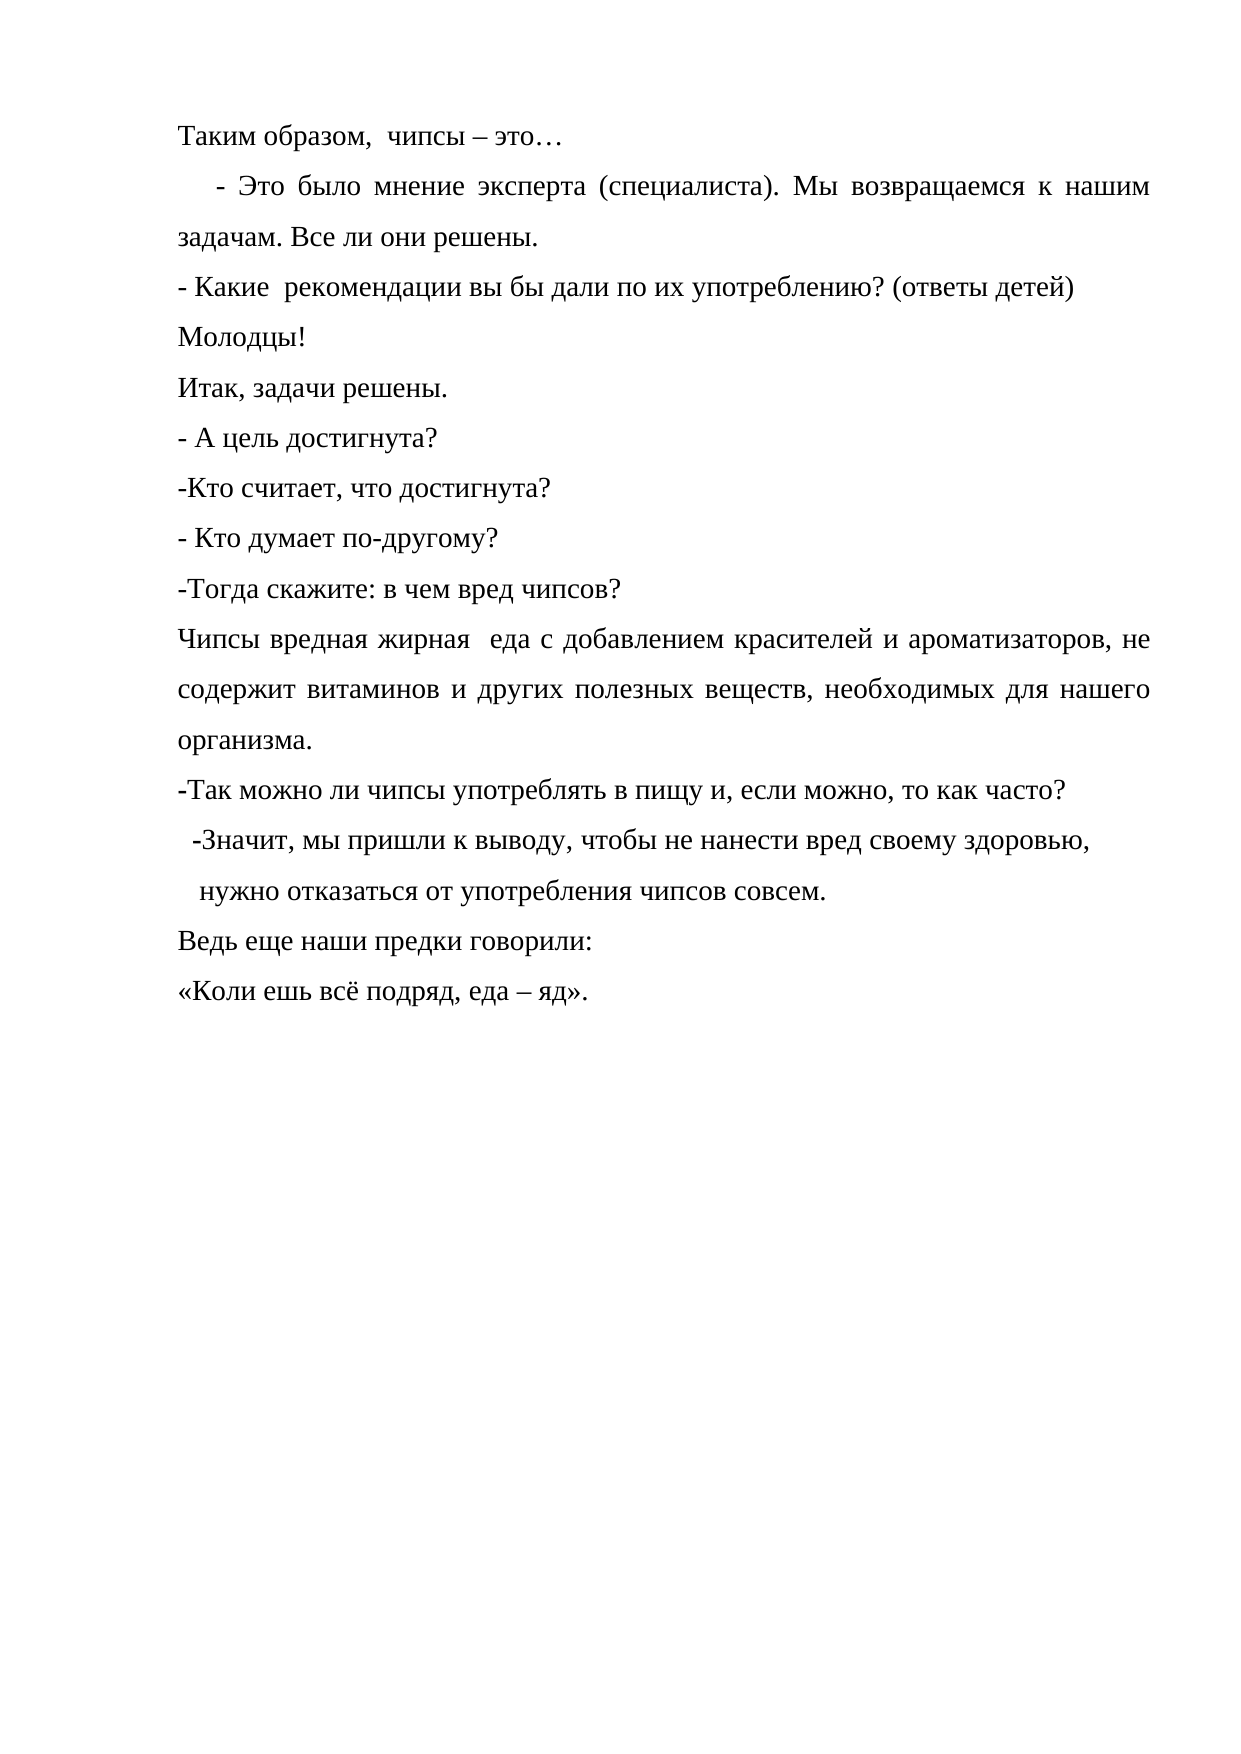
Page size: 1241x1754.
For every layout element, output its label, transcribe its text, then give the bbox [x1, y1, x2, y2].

text -Значит, мы пришли к выводу, чтобы не нанести вред своему здоровью, [177, 822, 1152, 856]
text -Так можно ли чипсы употреблять в пищу и, если можно, то как часто? [177, 772, 1152, 806]
text - А цель достигнута? [177, 420, 1152, 453]
text Итак, задачи решены. [177, 370, 1152, 403]
text Ведь еще наши предки говорили: [177, 923, 1152, 957]
text -Тогда скажите: в чем вред чипсов? [177, 571, 1152, 604]
text - Кто думает по-другому? [177, 521, 1152, 554]
text - Это было мнение эксперта (специалиста). Мы возвращаемся к нашим задачам. Все ли они решены. [177, 168, 1152, 252]
text «Коли ешь всё подряд, еда – яд». [177, 973, 1152, 1007]
text нужно отказаться от употребления чипсов совсем. [177, 873, 1152, 906]
text Чипсы вредная жирная еда с добавлением красителей и ароматизаторов, не содержит витаминов и других полезных веществ, необходимых для нашего организма. [177, 621, 1152, 755]
text -Кто считает, что достигнута? [177, 470, 1152, 504]
text Таким образом, чипсы – это… [177, 118, 1152, 152]
text - Какие рекомендации вы бы дали по их употреблению? (ответы детей) [177, 269, 1152, 303]
text Молодцы! [177, 319, 1152, 353]
